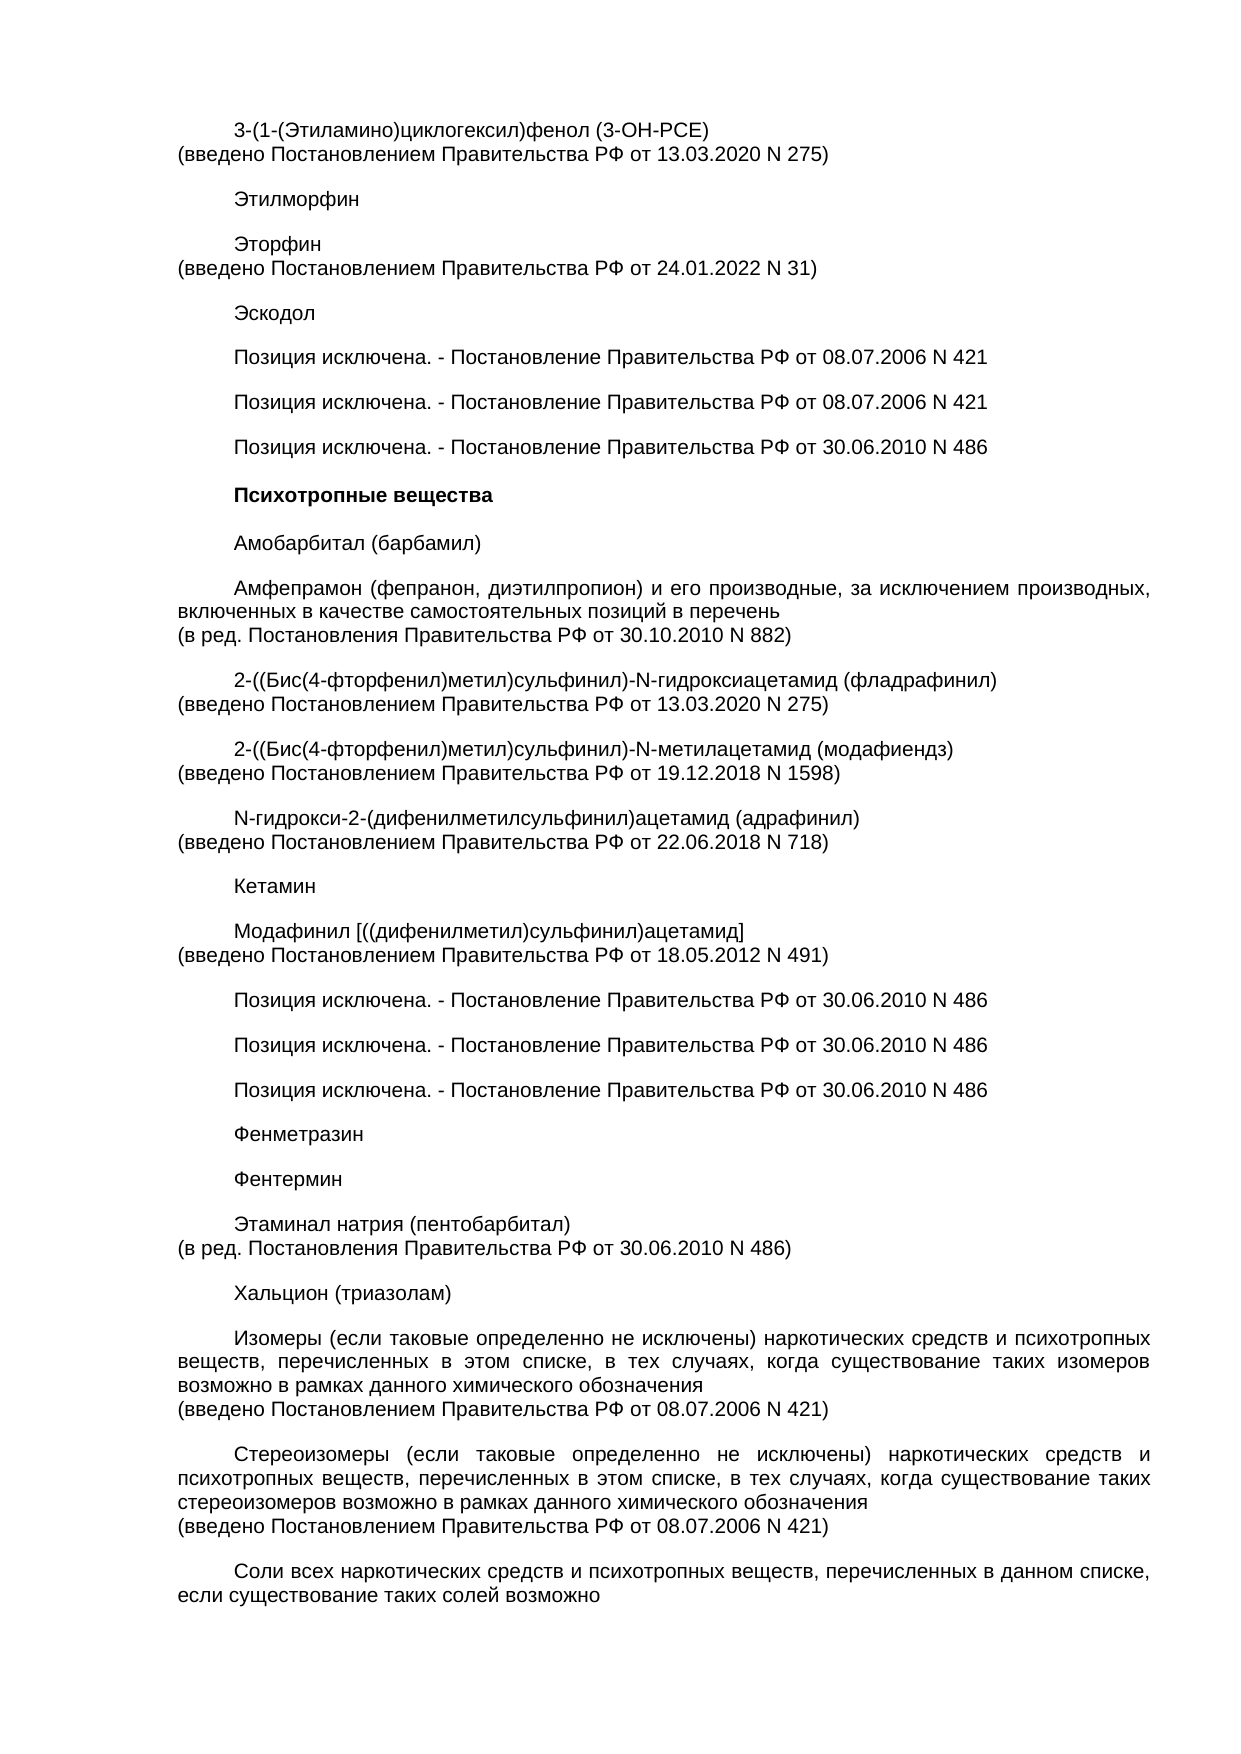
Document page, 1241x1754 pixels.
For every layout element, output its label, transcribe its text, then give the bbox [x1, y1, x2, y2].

text Позиция исключена. - Постановление Правительства РФ от 30.06.2010 N 486 [177, 435, 1152, 459]
text Позиция исключена. - Постановление Правительства РФ от 30.06.2010 N 486 [177, 1077, 1152, 1101]
text N-гидрокси-2-(дифенилметилсульфинил)ацетамид (адрафинил) [177, 806, 1152, 829]
text Эскодол [177, 300, 1152, 324]
text (введено Постановлением Правительства РФ от 13.03.2020 N 275) [177, 692, 1152, 716]
text Этаминал натрия (пентобарбитал) [177, 1212, 1152, 1236]
text (в ред. Постановления Правительства РФ от 30.06.2010 N 486) [177, 1236, 1152, 1260]
text Эторфин [177, 232, 1152, 256]
text (введено Постановлением Правительства РФ от 22.06.2018 N 718) [177, 829, 1152, 853]
text Модафинил [((дифенилметил)сульфинил)ацетамид] [177, 919, 1152, 943]
text Амфепрамон (фепранон, диэтилпропион) и его производные, за исключением производных, включенных в качестве самостоятельных позиций в перечень [177, 575, 1152, 623]
text 2-((Бис(4-фторфенил)метил)сульфинил)-N-метилацетамид (модафиендз) [177, 737, 1152, 761]
text 2-((Бис(4-фторфенил)метил)сульфинил)-N-гидроксиацетамид (фладрафинил) [177, 668, 1152, 692]
text Кетамин [177, 874, 1152, 898]
text Позиция исключена. - Постановление Правительства РФ от 08.07.2006 N 421 [177, 390, 1152, 414]
text (введено Постановлением Правительства РФ от 18.05.2012 N 491) [177, 943, 1152, 967]
text Стереоизомеры (если таковые определенно не исключены) наркотических средств и психотропных веществ, перечисленных в этом списке, в тех случаях, когда существование таких стереоизомеров возможно в рамках данного химического обозначения [177, 1442, 1152, 1514]
text (введено Постановлением Правительства РФ от 08.07.2006 N 421) [177, 1514, 1152, 1538]
text (в ред. Постановления Правительства РФ от 30.10.2010 N 882) [177, 623, 1152, 647]
text Позиция исключена. - Постановление Правительства РФ от 30.06.2010 N 486 [177, 1033, 1152, 1057]
text Фенметразин [177, 1122, 1152, 1146]
text Позиция исключена. - Постановление Правительства РФ от 30.06.2010 N 486 [177, 988, 1152, 1012]
text Соли всех наркотических средств и психотропных веществ, перечисленных в данном списке, если существование таких солей возможно [177, 1559, 1152, 1607]
text Этилморфин [177, 187, 1152, 211]
text Фентермин [177, 1167, 1152, 1191]
text Позиция исключена. - Постановление Правительства РФ от 08.07.2006 N 421 [177, 345, 1152, 369]
text (введено Постановлением Правительства РФ от 13.03.2020 N 275) [177, 142, 1152, 166]
text (введено Постановлением Правительства РФ от 08.07.2006 N 421) [177, 1397, 1152, 1421]
text Изомеры (если таковые определенно не исключены) наркотических средств и психотропных веществ, перечисленных в этом списке, в тех случаях, когда существование таких изомеров возможно в рамках данного химического обозначения [177, 1325, 1152, 1397]
text (введено Постановлением Правительства РФ от 24.01.2022 N 31) [177, 256, 1152, 279]
text 3-(1-(Этиламино)циклогексил)фенол (3-OH-PCE) [177, 118, 1152, 142]
text Амобарбитал (барбамил) [177, 531, 1152, 554]
text (введено Постановлением Правительства РФ от 19.12.2018 N 1598) [177, 761, 1152, 785]
text Хальцион (триазолам) [177, 1281, 1152, 1304]
title Психотропные вещества [177, 483, 1152, 507]
